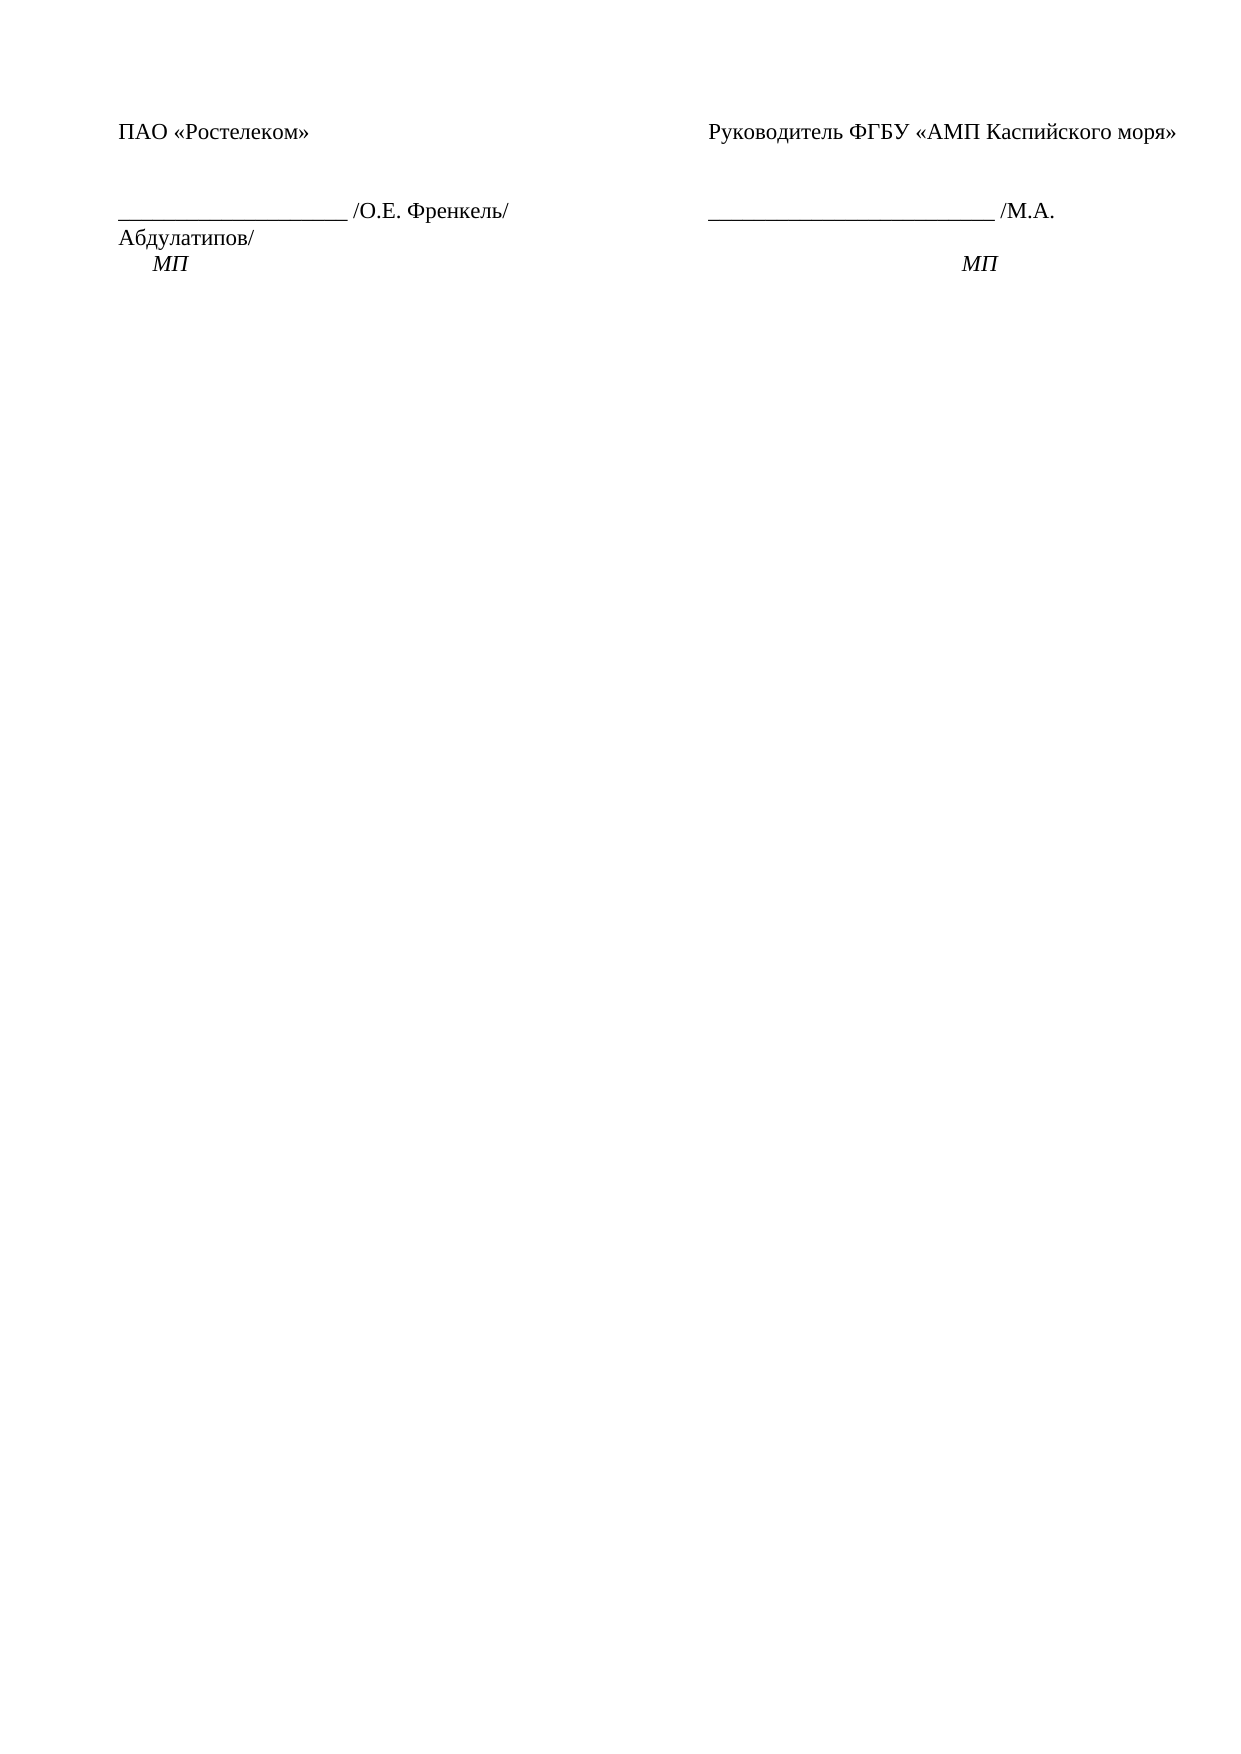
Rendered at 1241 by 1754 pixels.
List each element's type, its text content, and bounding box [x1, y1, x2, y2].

text ____________________ /О.Е. Френкель/ _________________________ /М.А. Абдулатипов/ [118, 197, 1181, 250]
text МП МП [118, 250, 1181, 276]
text ПАО «Ростелеком» Руководитель ФГБУ «АМП Каспийского моря» [118, 118, 1181, 144]
